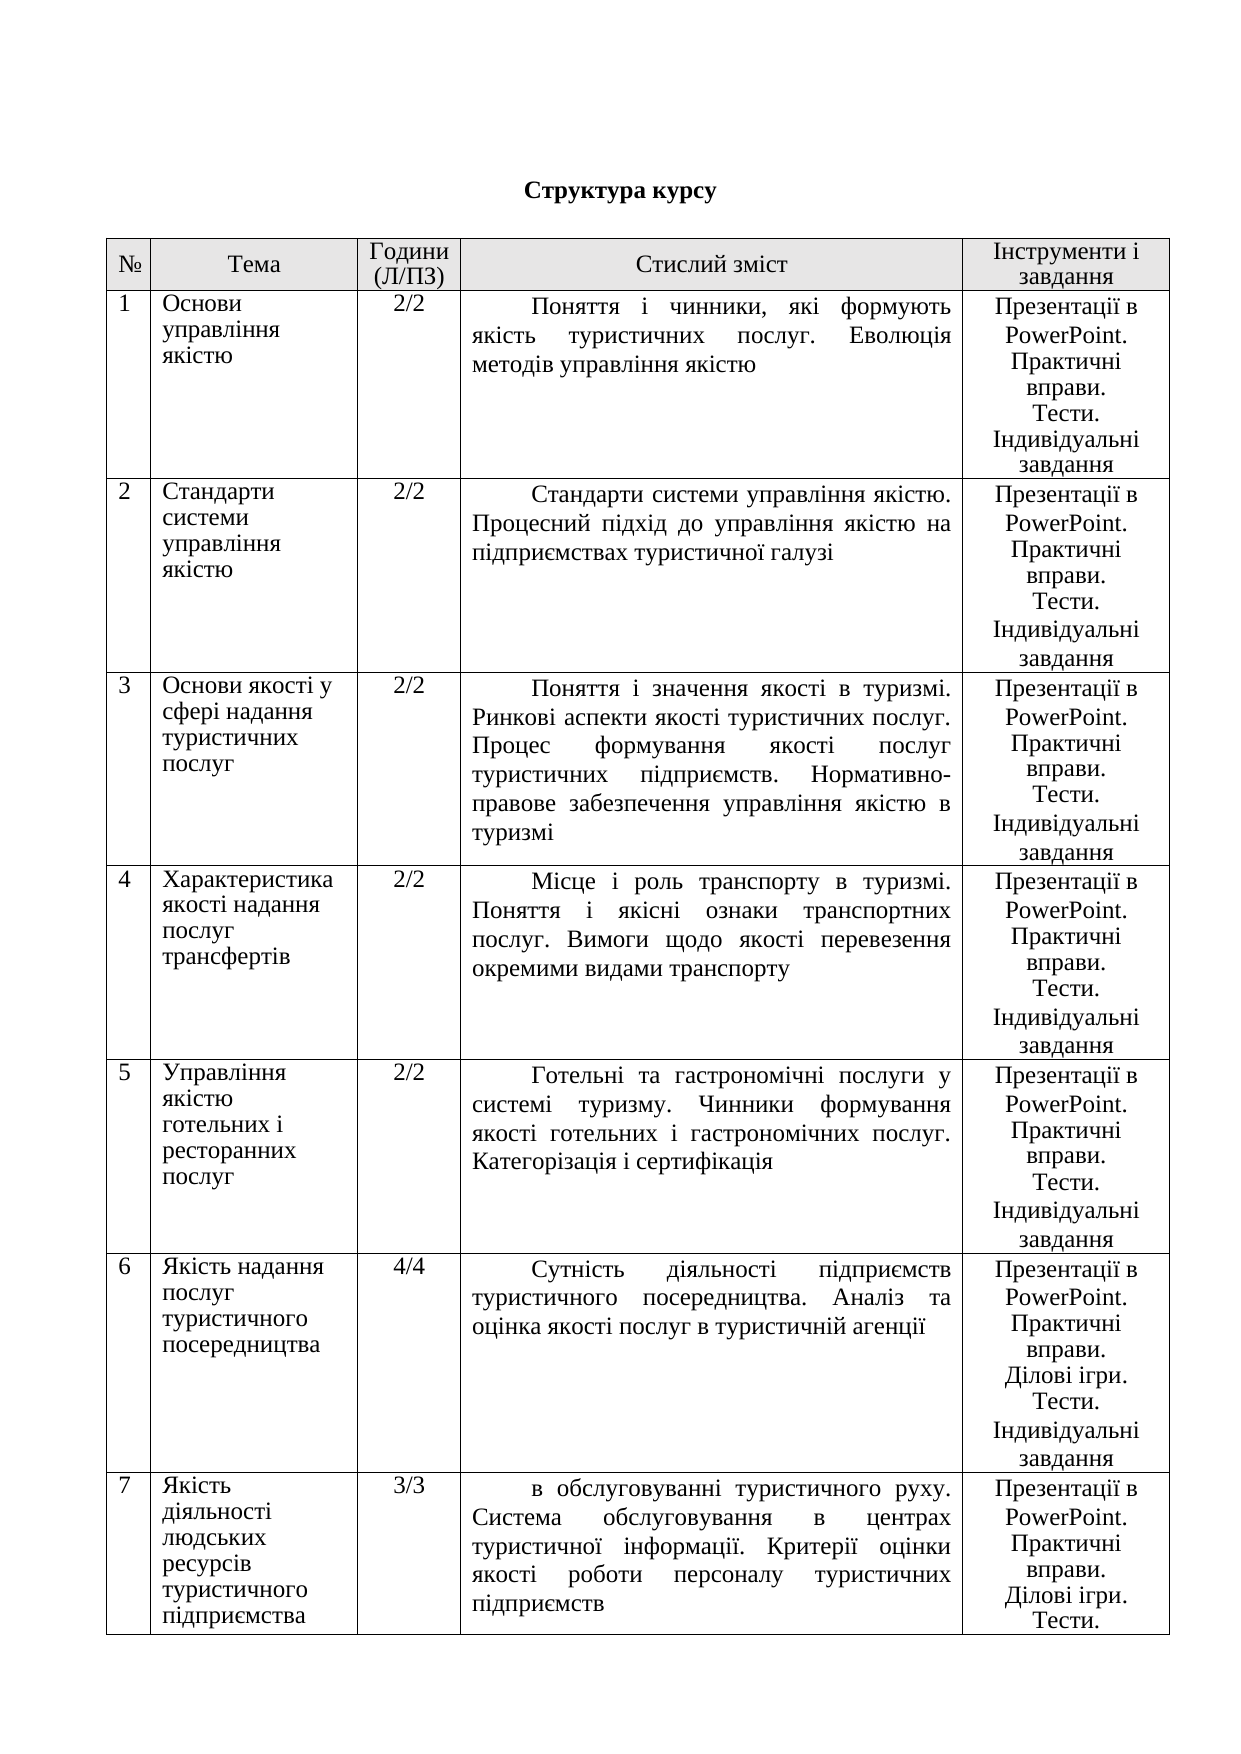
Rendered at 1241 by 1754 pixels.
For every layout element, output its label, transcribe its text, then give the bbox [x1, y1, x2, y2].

table_cell 1 [107, 291, 150, 478]
table_cell 2/2 [358, 673, 460, 865]
table_cell 2/2 [358, 479, 460, 672]
table_header Години (Л/ПЗ) [358, 239, 460, 290]
table_cell Характеристика якості надання послуг трансфертів [151, 866, 357, 1059]
table_cell 7 [107, 1473, 150, 1634]
table_cell 2/2 [358, 291, 460, 478]
table_cell Стандарти системи управління якістю [151, 479, 357, 672]
table_cell Презентації в PowerPoint. Практичні вправи. Тести. Індивідуальні завдання [963, 673, 1169, 865]
table_cell 2 [107, 479, 150, 672]
text Структура курсу [118, 176, 1122, 204]
table_cell Основи управління якістю [151, 291, 357, 478]
table_header Інструменти і завдання [963, 239, 1169, 290]
table_cell Поняття і чинники, які формують якість туристичних послуг. Еволюція методів управління якістю [461, 291, 962, 478]
table_cell Місце і роль транспорту в туризмі. Поняття і якісні ознаки транспортних послуг. Вимоги щодо якості перевезення окремими видами транспорту [461, 866, 962, 1059]
table_cell 3/3 [358, 1473, 460, 1634]
table_cell 4/4 [358, 1254, 460, 1472]
table_cell Поняття і значення якості в туризмі. Ринкові аспекти якості туристичних послуг. Процес формування якості послуг туристичних підприємств. Нормативно-правове забезпечення управління якістю в туризмі [461, 673, 962, 865]
table_cell 3 [107, 673, 150, 865]
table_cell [461, 1473, 962, 1634]
table_header № [107, 239, 150, 290]
table_cell 5 [107, 1060, 150, 1253]
table_cell 2/2 [358, 866, 460, 1059]
table_cell Сутність діяльності підприємств туристичного посередництва. Аналіз та оцінка якості послуг в туристичній агенції [461, 1254, 962, 1472]
table_cell Готельні та гастрономічні послуги у системі туризму. Чинники формування якості готельних і гастрономічних послуг. Категорізація і сертифікація [461, 1060, 962, 1253]
table_cell Презентації в PowerPoint. Практичні вправи. Тести. Індивідуальні завдання [963, 866, 1169, 1059]
table_cell Основи якості у сфері надання туристичних послуг [151, 673, 357, 865]
table_cell Презентації в PowerPoint. Практичні вправи. Тести. Індивідуальні завдання [963, 291, 1169, 478]
table_cell Презентації в PowerPoint. Практичні вправи. Тести. Індивідуальні завдання [963, 1060, 1169, 1253]
table_cell Презентації в PowerPoint. Практичні вправи. Ділові ігри. Тести. Індивідуальні завдання [963, 1254, 1169, 1472]
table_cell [963, 1473, 1169, 1634]
table_cell 4 [107, 866, 150, 1059]
table_cell Презентації в PowerPoint. Практичні вправи. Тести. Індивідуальні завдання [963, 479, 1169, 672]
table_cell Якість надання послуг туристичного посередництва [151, 1254, 357, 1472]
table_cell 2/2 [358, 1060, 460, 1253]
table_cell Стандарти системи управління якістю. Процесний підхід до управління якістю на підприємствах туристичної галузі [461, 479, 962, 672]
table_header Стислий зміст [461, 239, 962, 290]
table_cell 6 [107, 1254, 150, 1472]
table_header Тема [151, 239, 357, 290]
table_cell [151, 1473, 357, 1634]
table_cell Управління якістю готельних і ресторанних послуг [151, 1060, 357, 1253]
